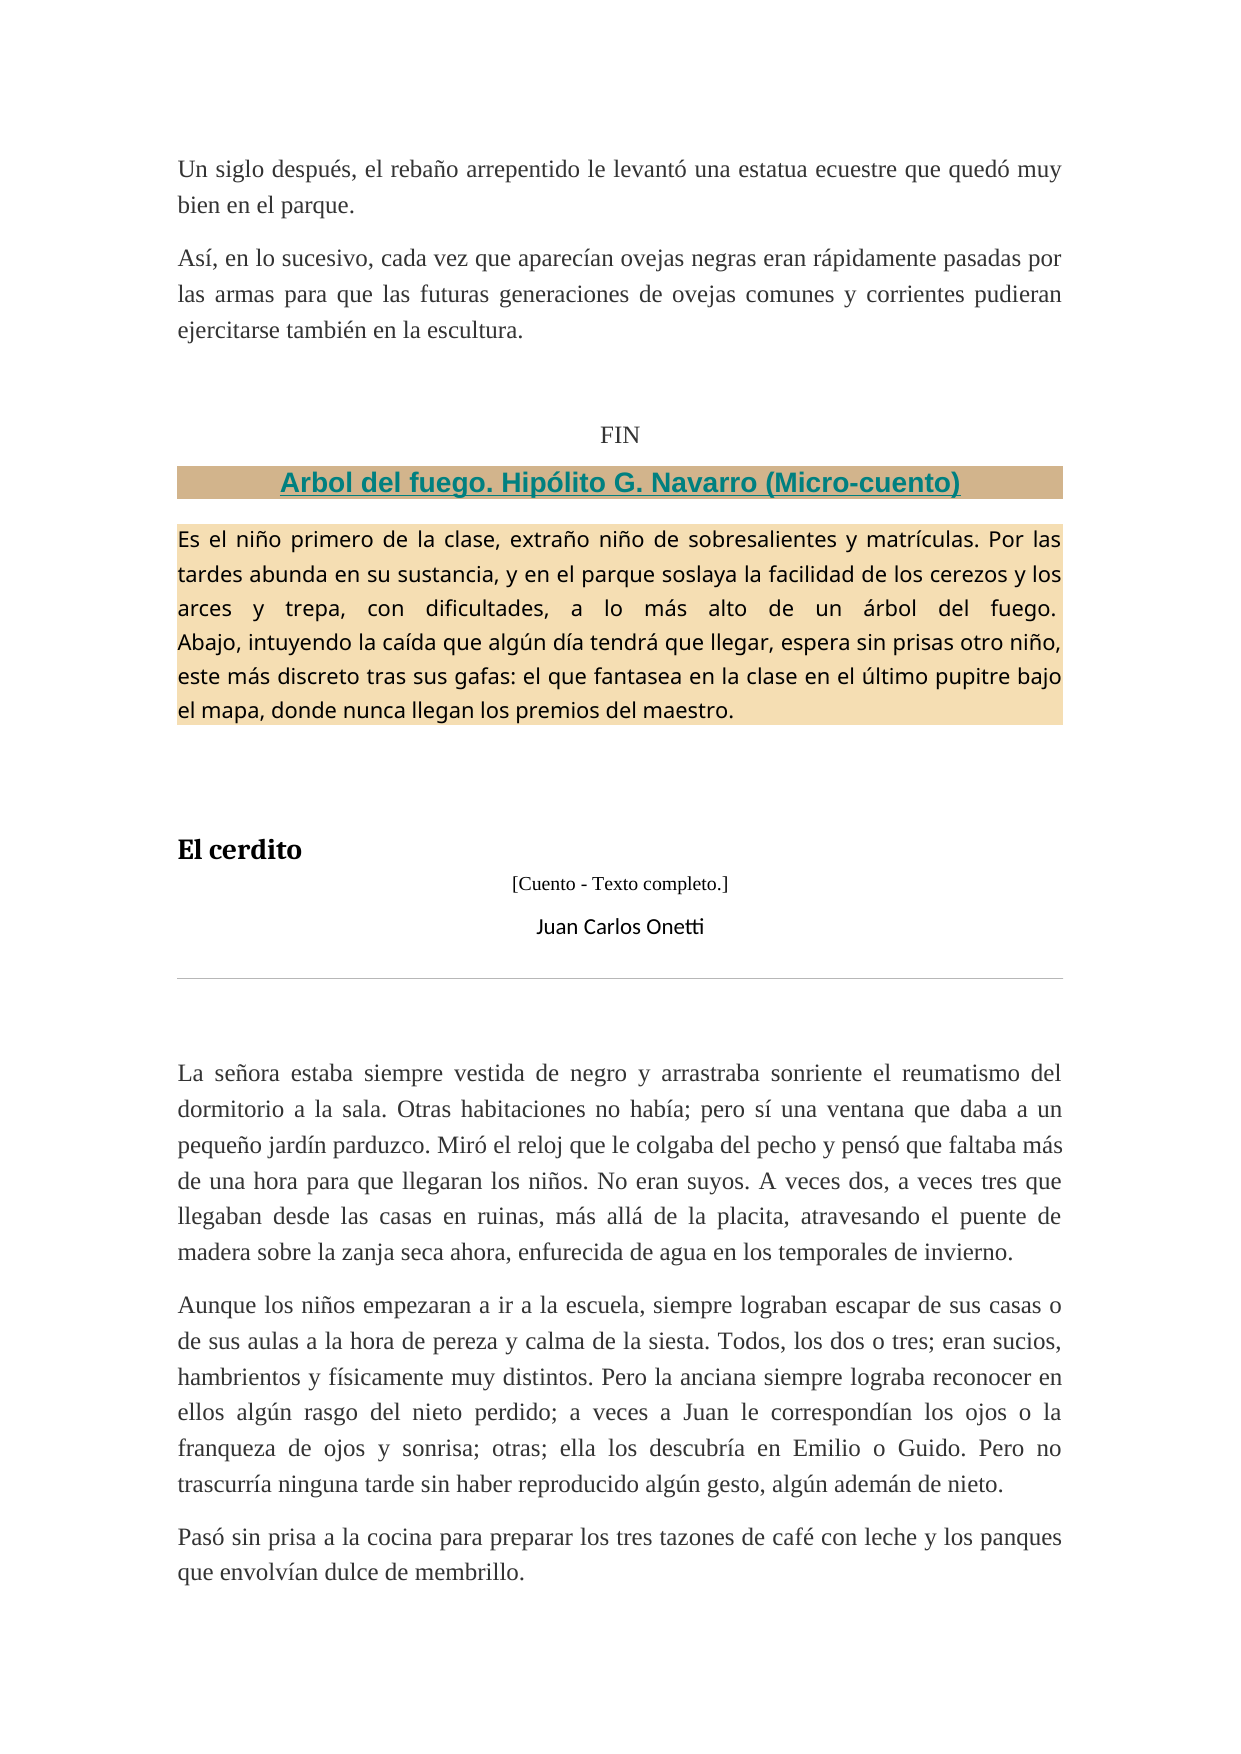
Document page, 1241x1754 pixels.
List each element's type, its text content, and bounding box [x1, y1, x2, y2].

text Un siglo después, el rebaño arrepentido le levantó una estatua ecuestre que quedó muy bien en el parque. [177, 148, 1063, 219]
text Pasó sin prisa a la cocina para preparar los tres tazones de café con leche y los panques que envolvían dulce de membrillo. [177, 1515, 1063, 1586]
text Así, en lo sucesivo, cada vez que aparecían ovejas negras eran rápidamente pasadas por las armas para que las futuras generaciones de ovejas comunes y corrientes pudieran ejercitarse también en la escultura. [177, 236, 1063, 343]
text Es el niño primero de la clase, extraño niño de sobresalientes y matrículas. Por las tardes abunda en su sustancia, y en el parque soslaya la facilidad de los cerezos y los arces y trepa, con dificultades, a lo más alto de un árbol del fuego. Abajo, intuyendo la caída que algún día tendrá que llegar, espera sin prisas otro niño, este más discreto tras sus gafas: el que fantasea en la clase en el último pupitre bajo el mapa, donde nunca llegan los premios del maestro. [177, 524, 1063, 725]
text La señora estaba siempre vestida de negro y arrastraba sonriente el reumatismo del dormitorio a la sala. Otras habitaciones no había; pero sí una ventana que daba a un pequeño jardín parduzco. Miró el reloj que le colgaba del pecho y pensó que faltaba más de una hora para que llegaran los niños. No eran suyos. A veces dos, a veces tres que llegaban desde las casas en ruinas, más allá de la placita, atravesando el puente de madera sobre la zanja seca ahora, enfurecida de agua en los temporales de invierno. [177, 1052, 1063, 1266]
text [Cuento - Texto completo.] [177, 872, 1063, 895]
text Aunque los niños empezaran a ir a la escuela, siempre lograban escapar de sus casas o de sus aulas a la hora de pereza y calma de la siesta. Todos, los dos o tres; eran sucios, hambrientos y físicamente muy distintos. Pero la anciana siempre lograba reconocer en ellos algún rasgo del nieto perdido; a veces a Juan le correspondían los ojos o la franqueza de ojos y sonrisa; otras; ella los descubría en Emilio o Guido. Pero no trascurría ninguna tarde sin haber reproducido algún gesto, algún ademán de nieto. [177, 1283, 1063, 1497]
text Arbol del fuego. Hipólito G. Navarro (Micro-cuento) [177, 466, 1063, 499]
subtitle El cerdito [177, 833, 1063, 867]
text FIN [177, 413, 1063, 449]
text Juan Carlos Onetti [177, 912, 1063, 940]
